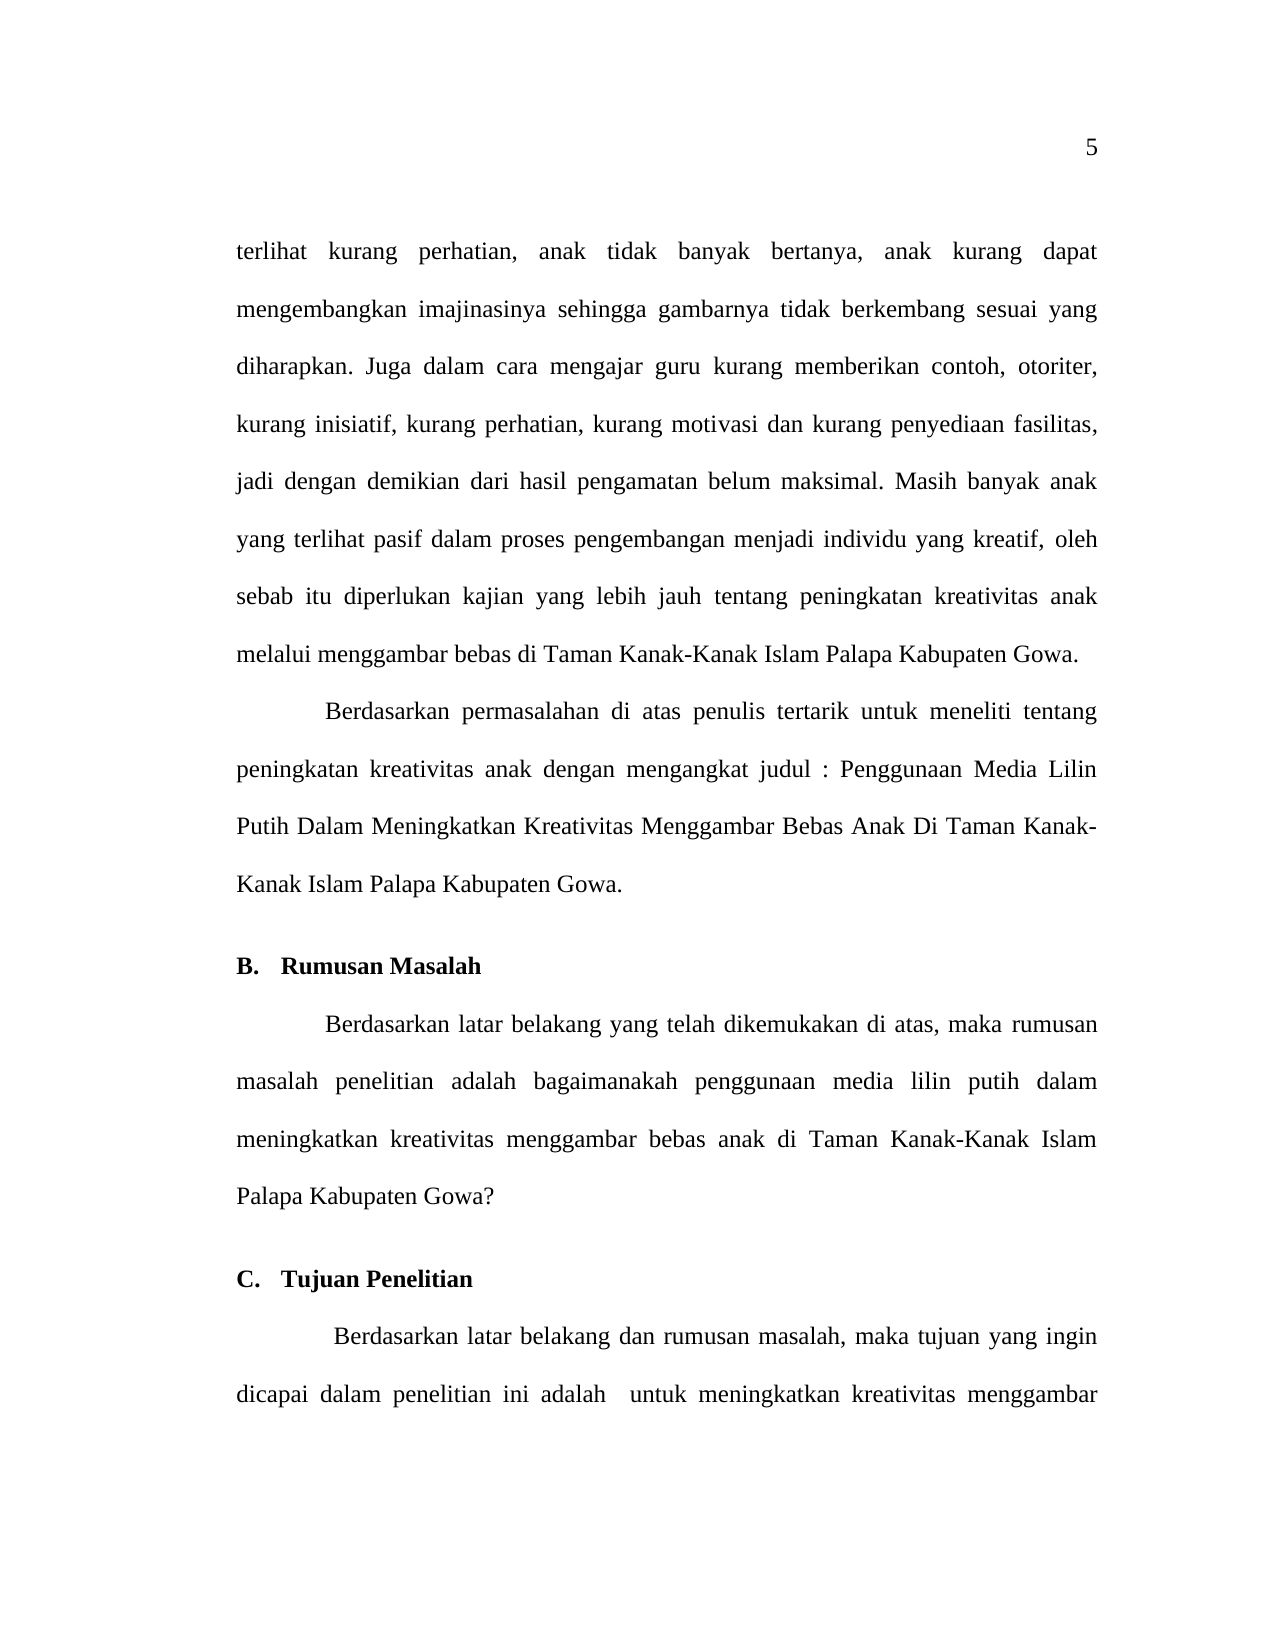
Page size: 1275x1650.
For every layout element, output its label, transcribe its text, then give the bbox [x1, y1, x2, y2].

text Berdasarkan latar belakang yang telah dikemukakan di atas, maka rumusan masalah penelitian adalah bagaimanakah penggunaan media lilin putih dalam meningkatkan kreativitas menggambar bebas anak di Taman Kanak-Kanak Islam Palapa Kabupaten Gowa? [236, 1009, 1098, 1210]
list Rumusan Masalah [236, 951, 1098, 980]
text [236, 1321, 1098, 1407]
list Tujuan Penelitian [236, 1264, 1098, 1292]
text Berdasarkan permasalahan di atas penulis tertarik untuk meneliti tentang peningkatan kreativitas anak dengan mengangkat judul : Penggunaan Media Lilin Putih Dalam Meningkatkan Kreativitas Menggambar Bebas Anak Di Taman Kanak-Kanak Islam Palapa Kabupaten Gowa. [236, 696, 1098, 897]
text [236, 236, 1098, 667]
